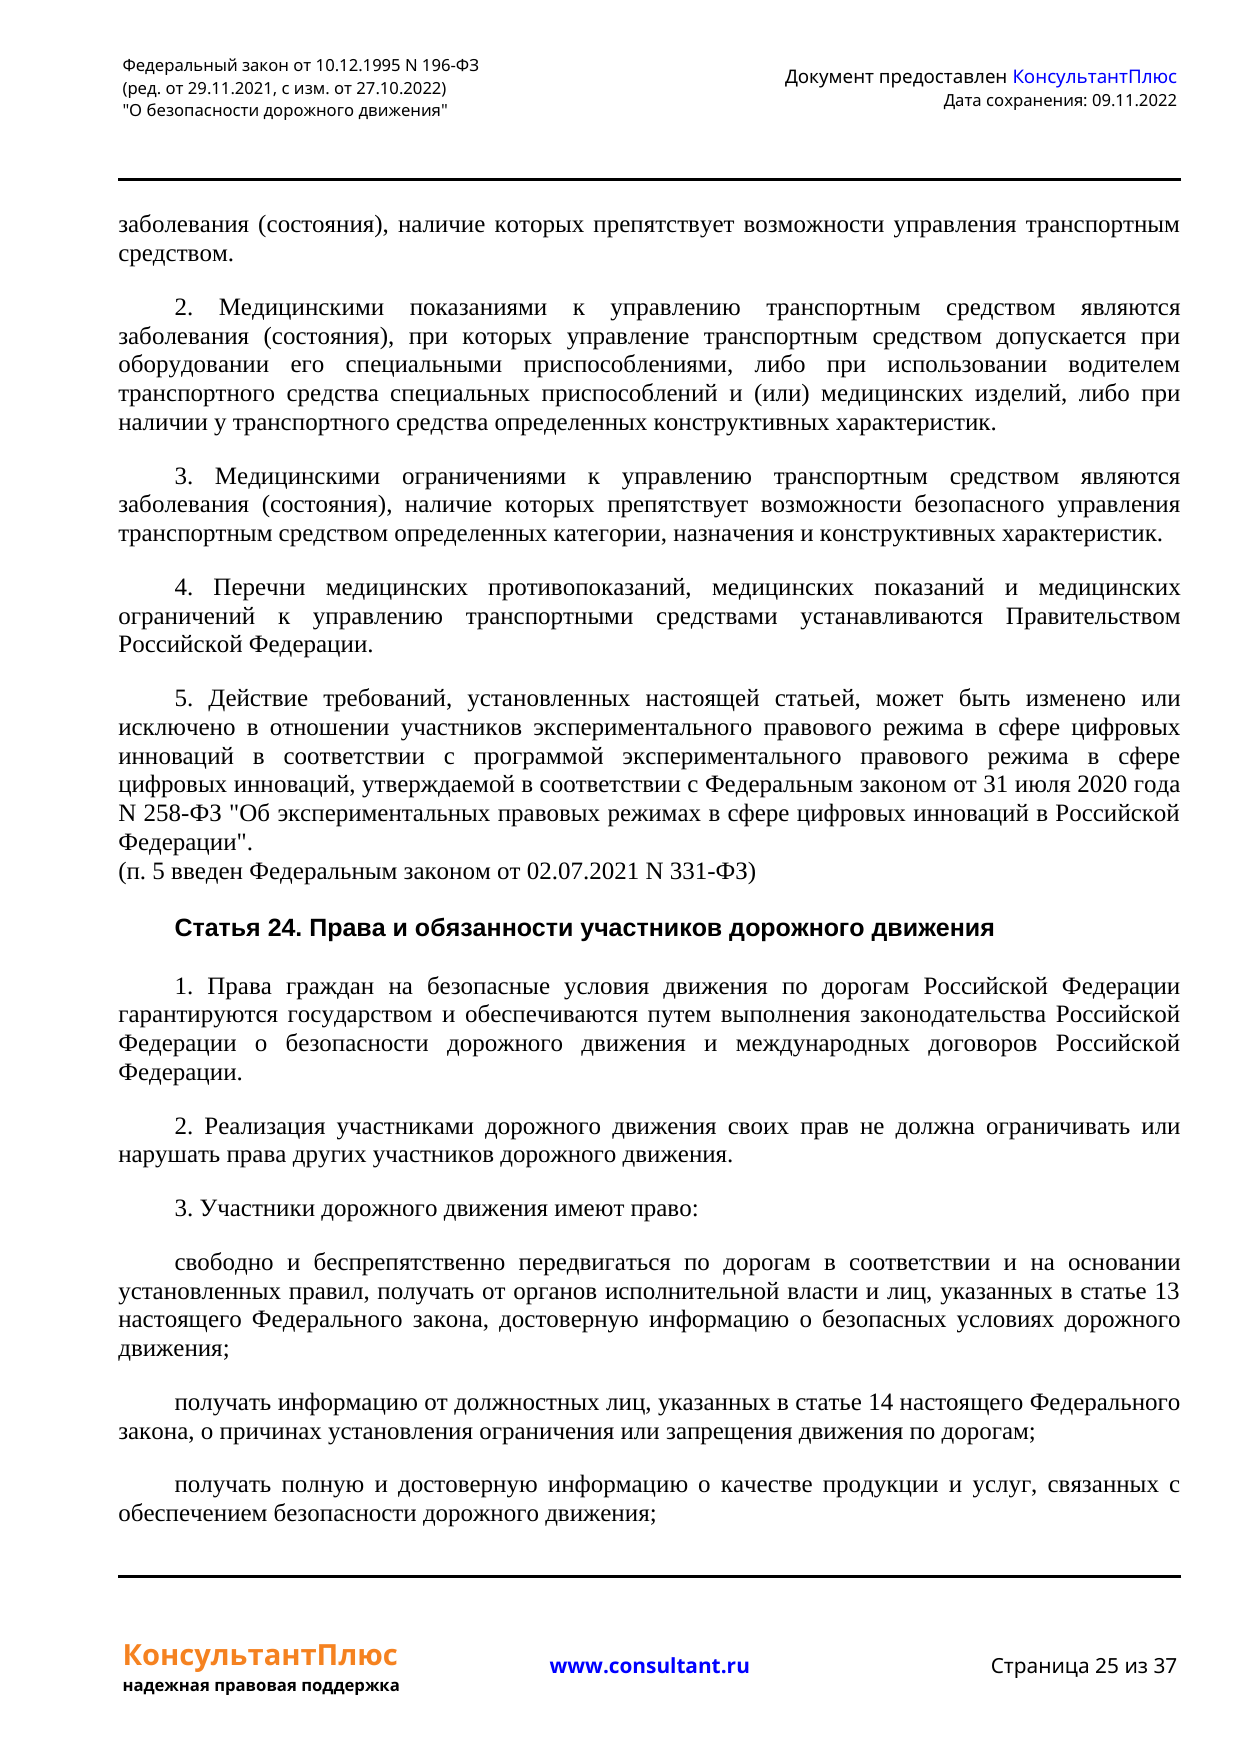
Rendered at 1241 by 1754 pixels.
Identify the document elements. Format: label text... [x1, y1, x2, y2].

text получать информацию от должностных лиц, указанных в статье 14 настоящего Федерального закона, о причинах установления ограничения или запрещения движения по дорогам; [118, 1387, 1181, 1444]
text получать полную и достоверную информацию о качестве продукции и услуг, связанных с обеспечением безопасности дорожного движения; [118, 1469, 1181, 1527]
text 2. Медицинскими показаниями к управлению транспортным средством являются заболевания (состояния), при которых управление транспортным средством допускается при оборудовании его специальными приспособлениями, либо при использовании водителем транспортного средства специальных приспособлений и (или) медицинских изделий, либо при наличии у транспортного средства определенных конструктивных характеристик. [118, 292, 1181, 436]
text 4. Перечни медицинских противопоказаний, медицинских показаний и медицинских ограничений к управлению транспортными средствами устанавливаются Правительством Российской Федерации. [118, 572, 1181, 658]
text 3. Медицинскими ограничениями к управлению транспортным средством являются заболевания (состояния), наличие которых препятствует возможности безопасного управления транспортным средством определенных категории, назначения и конструктивных характеристик. [118, 461, 1181, 547]
text 2. Реализация участниками дорожного движения своих прав не должна ограничивать или нарушать права других участников дорожного движения. [118, 1111, 1181, 1168]
text 5. Действие требований, установленных настоящей статьей, может быть изменено или исключено в отношении участников экспериментального правового режима в сфере цифровых инноваций в соответствии с программой экспериментального правового режима в сфере цифровых инноваций, утверждаемой в соответствии с Федеральным законом от 31 июля 2020 года N 258-ФЗ "Об экспериментальных правовых режимах в сфере цифровых инноваций в Российской Федерации". [118, 683, 1181, 856]
text (п. 5 введен Федеральным законом от 02.07.2021 N 331-ФЗ) [118, 856, 1181, 884]
title Статья 24. Права и обязанности участников дорожного движения [118, 913, 1181, 942]
text 1. Права граждан на безопасные условия движения по дорогам Российской Федерации гарантируются государством и обеспечиваются путем выполнения законодательства Российской Федерации о безопасности дорожного движения и международных договоров Российской Федерации. [118, 971, 1181, 1086]
text 3. Участники дорожного движения имеют право: [118, 1193, 1181, 1222]
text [118, 209, 1181, 267]
text свободно и беспрепятственно передвигаться по дорогам в соответствии и на основании установленных правил, получать от органов исполнительной власти и лиц, указанных в статье 13 настоящего Федерального закона, достоверную информацию о безопасных условиях дорожного движения; [118, 1247, 1181, 1362]
